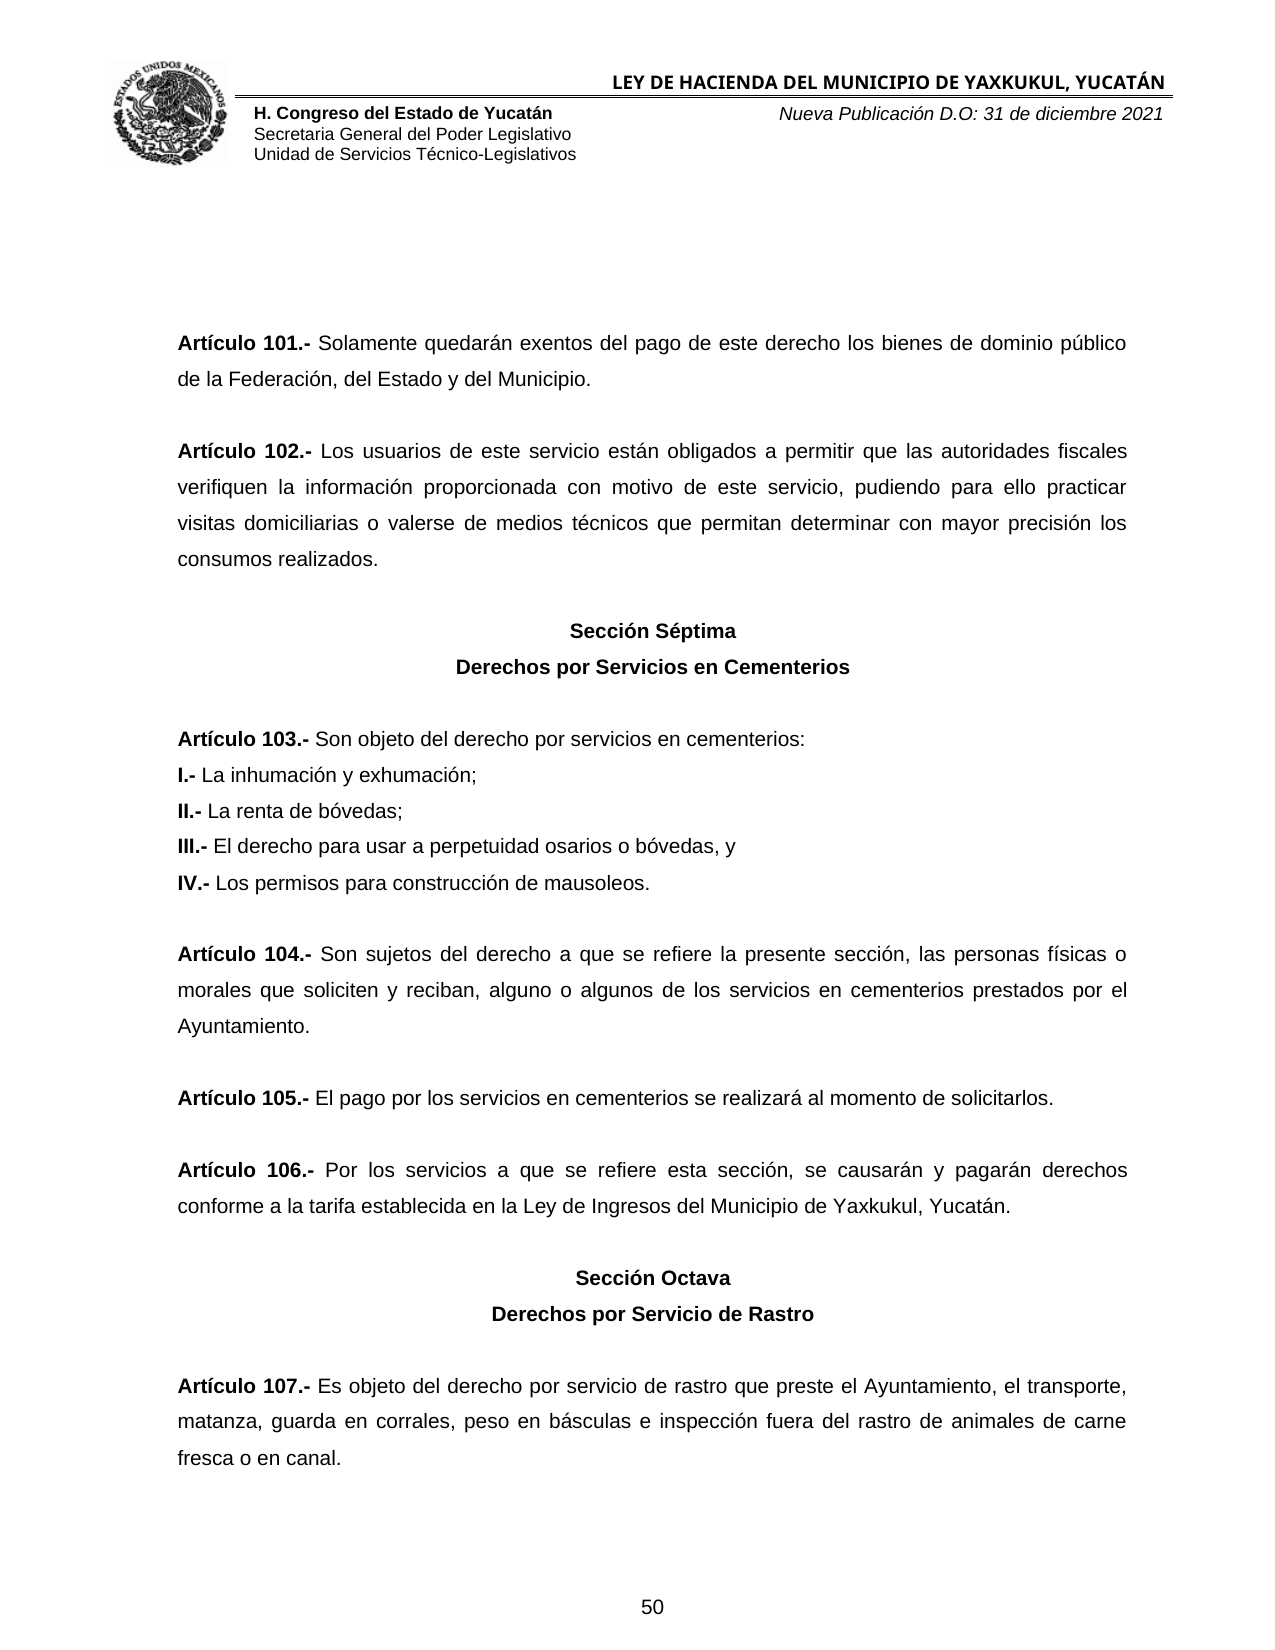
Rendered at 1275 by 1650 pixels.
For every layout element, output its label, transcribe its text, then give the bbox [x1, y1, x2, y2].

text Artículo 103.- Son objeto del derecho por servicios en cementerios: [177, 727, 1128, 751]
text Derechos por Servicio de Rastro [177, 1302, 1128, 1326]
text Artículo 104.- Son sujetos del derecho a que se refiere la presente sección, las personas físicas o morales que soliciten y reciban, alguno o algunos de los servicios en cementerios prestados por el Ayuntamiento. [177, 942, 1128, 1038]
text Artículo 101.- Solamente quedarán exentos del pago de este derecho los bienes de dominio público de la Federación, del Estado y del Municipio. [177, 331, 1128, 391]
text Artículo 102.- Los usuarios de este servicio están obligados a permitir que las autoridades fiscales verifiquen la información proporcionada con motivo de este servicio, pudiendo para ello practicar visitas domiciliarias o valerse de medios técnicos que permitan determinar con mayor precisión los consumos realizados. [177, 439, 1128, 571]
text Artículo 105.- El pago por los servicios en cementerios se realizará al momento de solicitarlos. [177, 1086, 1128, 1110]
text IV.- Los permisos para construcción de mausoleos. [177, 870, 1128, 894]
text Sección Octava [177, 1266, 1128, 1289]
text I.- La inhumación y exhumación; [177, 762, 1128, 786]
text Artículo 107.- Es objeto del derecho por servicio de rastro que preste el Ayuntamiento, el transporte, matanza, guarda en corrales, peso en básculas e inspección fuera del rastro de animales de carne fresca o en canal. [177, 1373, 1128, 1469]
text Sección Séptima [177, 619, 1128, 643]
text Derechos por Servicios en Cementerios [177, 655, 1128, 679]
text Artículo 106.- Por los servicios a que se refiere esta sección, se causarán y pagarán derechos conforme a la tarifa establecida en la Ley de Ingresos del Municipio de Yaxkukul, Yucatán. [177, 1158, 1128, 1218]
text II.- La renta de bóvedas; [177, 798, 1128, 822]
text III.- El derecho para usar a perpetuidad osarios o bóvedas, y [177, 834, 1128, 858]
